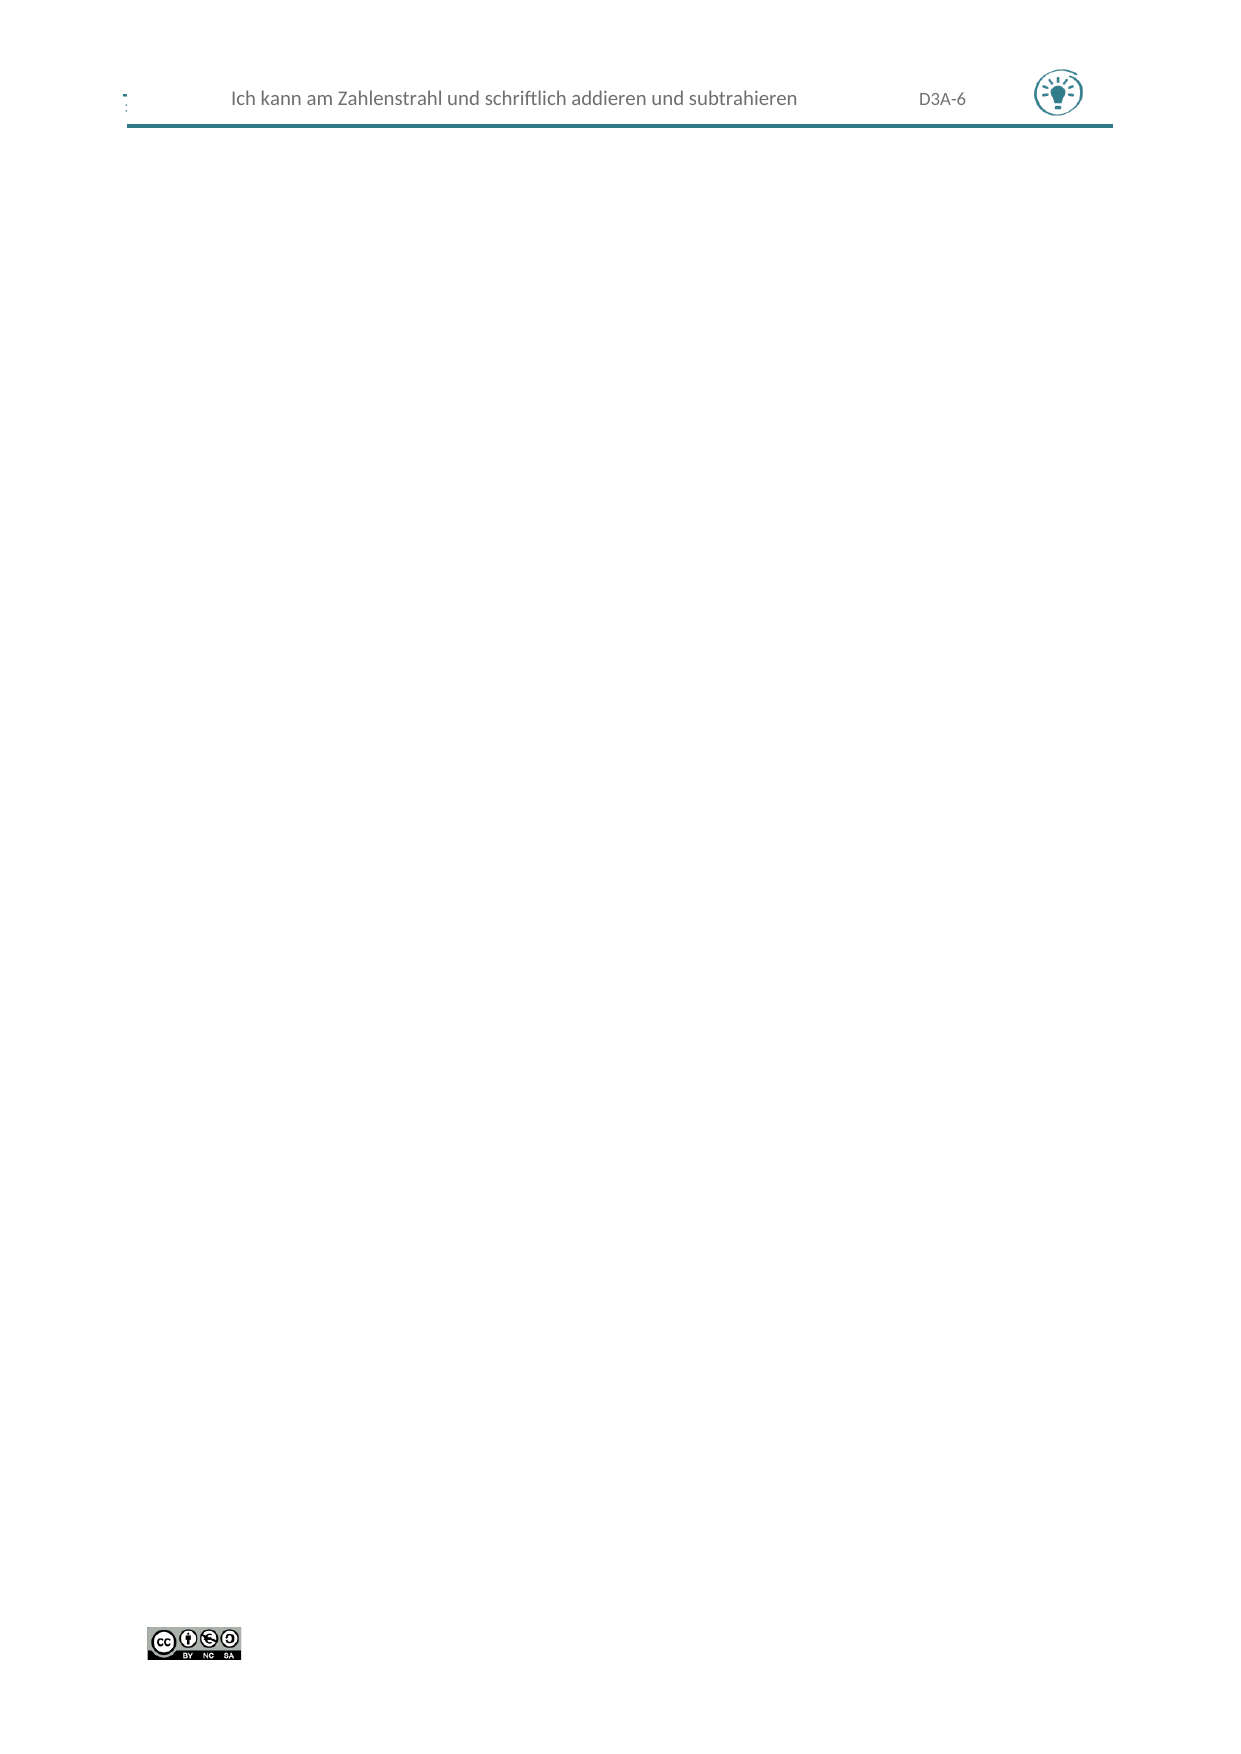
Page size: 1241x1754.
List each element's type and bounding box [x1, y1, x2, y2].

picture [1031, 64, 1088, 118]
picture [120, 69, 127, 117]
picture [147, 1627, 242, 1660]
